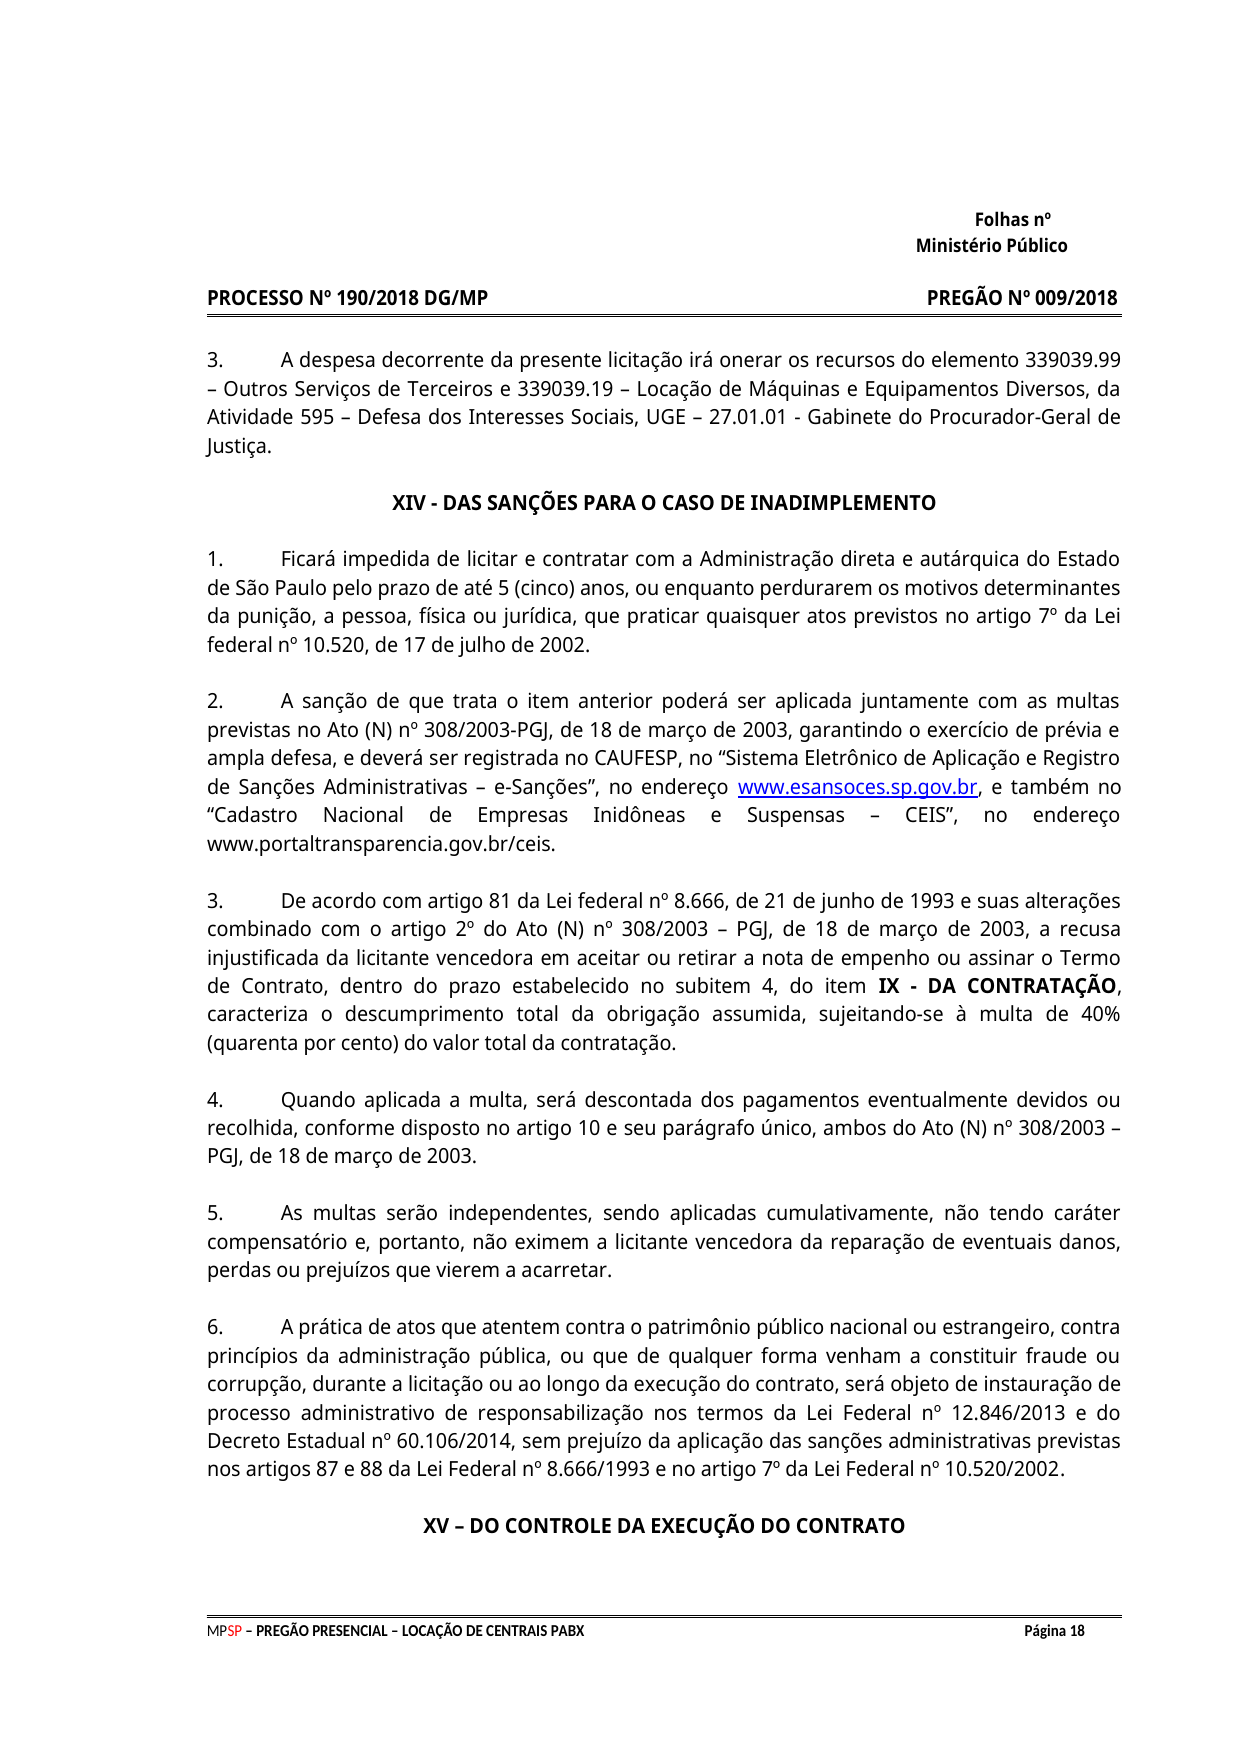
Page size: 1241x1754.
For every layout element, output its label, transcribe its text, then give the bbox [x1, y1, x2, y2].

text 5. As multas serão independentes, sendo aplicadas cumulativamente, não tendo caráter compensatório e, portanto, não eximem a licitante vencedora da reparação de eventuais danos, perdas ou prejuízos que vierem a acarretar. [207, 1198, 1122, 1284]
subtitle XV – DO CONTROLE DA EXECUÇÃO DO CONTRATO [207, 1511, 1122, 1540]
subtitle XIV - DAS SANÇÕES PARA O CASO DE INADIMPLEMENTO [207, 488, 1122, 516]
text 6. A prática de atos que atentem contra o patrimônio público nacional ou estrangeiro, contra princípios da administração pública, ou que de qualquer forma venham a constituir fraude ou corrupção, durante a licitação ou ao longo da execução do contrato, será objeto de instauração de processo administrativo de responsabilização nos termos da Lei Federal nº 12.846/2013 e do Decreto Estadual nº 60.106/2014, sem prejuízo da aplicação das sanções administrativas previstas nos artigos 87 e 88 da Lei Federal nº 8.666/1993 e no artigo 7º da Lei Federal nº 10.520/2002. [207, 1312, 1122, 1483]
text 3. De acordo com artigo 81 da Lei federal nº 8.666, de 21 de junho de 1993 e suas alterações combinado com o artigo 2º do Ato (N) nº 308/2003 – PGJ, de 18 de março de 2003, a recusa injustificada da licitante vencedora em aceitar ou retirar a nota de empenho ou assinar o Termo de Contrato, dentro do prazo estabelecido no subitem 4, do item IX - DA CONTRATAÇÃO, caracteriza o descumprimento total da obrigação assumida, sujeitando-se à multa de 40% (quarenta por cento) do valor total da contratação. [207, 886, 1122, 1056]
text 1. Ficará impedida de licitar e contratar com a Administração direta e autárquica do Estado de São Paulo pelo prazo de até 5 (cinco) anos, ou enquanto perdurarem os motivos determinantes da punição, a pessoa, física ou jurídica, que praticar quaisquer atos previstos no artigo 7º da Lei federal nº 10.520, de 17 de julho de 2002. [207, 544, 1122, 658]
text 2. A sanção de que trata o item anterior poderá ser aplicada juntamente com as multas previstas no Ato (N) nº 308/2003-PGJ, de 18 de março de 2003, garantindo o exercício de prévia e ampla defesa, e deverá ser registrada no CAUFESP, no “Sistema Eletrônico de Aplicação e Registro de Sanções Administrativas – e-Sanções”, no endereço www.esansoces.sp.gov.br, e também no “Cadastro Nacional de Empresas Inidôneas e Suspensas – CEIS”, no endereço www.portaltransparencia.gov.br/ceis. [207, 687, 1122, 857]
text 4. Quando aplicada a multa, será descontada dos pagamentos eventualmente devidos ou recolhida, conforme disposto no artigo 10 e seu parágrafo único, ambos do Ato (N) nº 308/2003 – PGJ, de 18 de março de 2003. [207, 1085, 1122, 1170]
text 3. A despesa decorrente da presente licitação irá onerar os recursos do elemento 339039.99 – Outros Serviços de Terceiros e 339039.19 – Locação de Máquinas e Equipamentos Diversos, da Atividade 595 – Defesa dos Interesses Sociais, UGE – 27.01.01 - Gabinete do Procurador-Geral de Justiça. [207, 345, 1122, 459]
